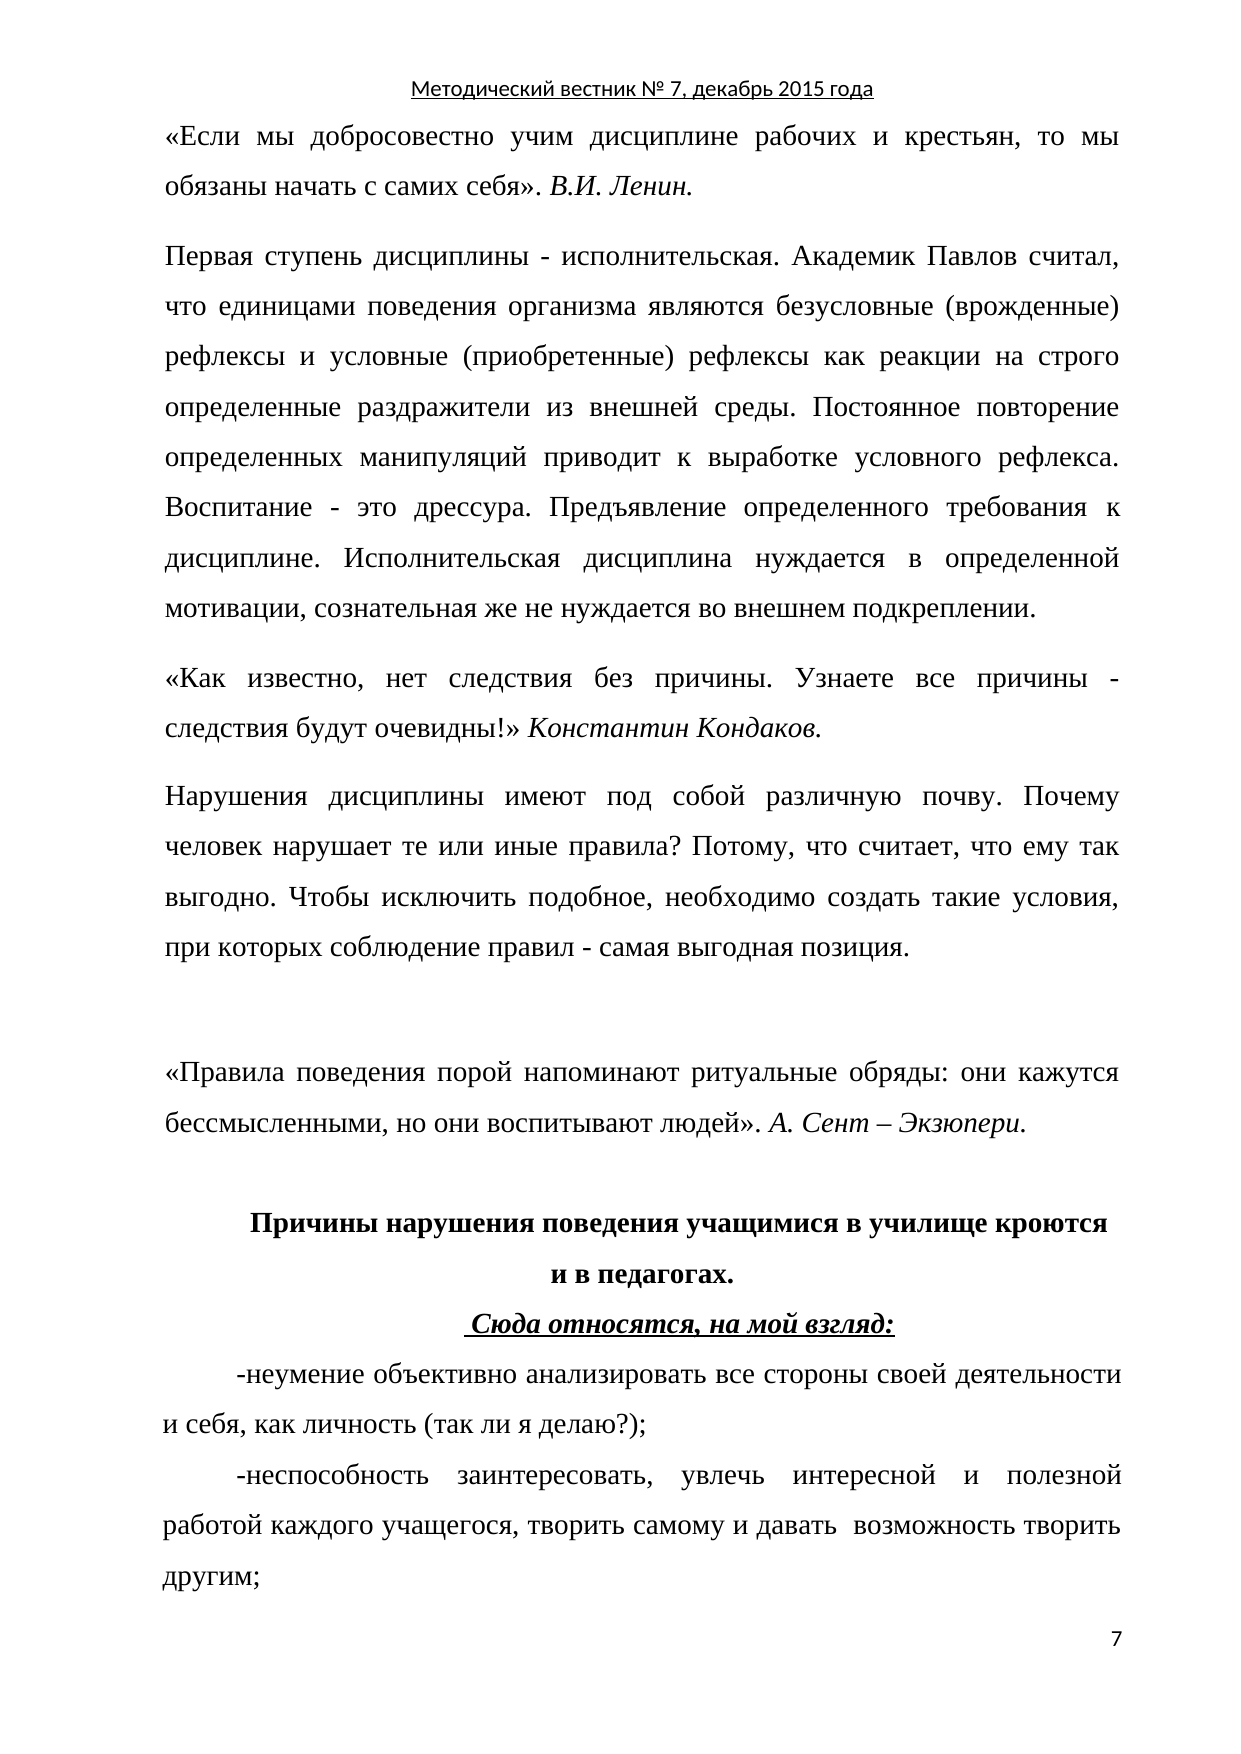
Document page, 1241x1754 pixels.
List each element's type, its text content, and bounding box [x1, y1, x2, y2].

text -неумение объективно анализировать все стороны своей деятельности и себя, как личность (так ли я делаю?); [162, 1356, 1122, 1440]
text Причины нарушения поведения учащимися в училище кроются и в педагогах. [162, 1205, 1122, 1289]
text «Если мы добросовестно учим дисциплине рабочих и крестьян, то мы обязаны начать с самих себя». В.И. Ленин. [164, 118, 1120, 202]
text Сюда относятся, на мой взгляд: [162, 1306, 1122, 1339]
text Первая ступень дисциплины - исполнительская. Академик Павлов считал, что единицами поведения организма являются безусловные (врожденные) рефлексы и условные (приобретенные) рефлексы как реакции на строго определенные раздражители из внешней среды. Постоянное повторение определенных манипуляций приводит к выработке условного рефлекса. Воспитание - это дрессура. Предъявление определенного требования к дисциплине. Исполнительская дисциплина нуждается в определенной мотивации, сознательная же не нуждается во внешнем подкреплении. [164, 238, 1120, 624]
text «Как известно, нет следствия без причины. Узнаете все причины - следствия будут очевидны!» Константин Кондаков. [164, 660, 1120, 744]
text Нарушения дисциплины имеют под собой различную почву. Почему человек нарушает те или иные правила? Потому, что считает, что ему так выгодно. Чтобы исключить подобное, необходимо создать такие условия, при которых соблюдение правил - самая выгодная позиция. [164, 778, 1120, 963]
text «Правила поведения порой напоминают ритуальные обряды: они кажутся бессмысленными, но они воспитывают людей». А. Сент – Экзюпери. [164, 1054, 1120, 1138]
text -неспособность заинтересовать, увлечь интересной и полезной работой каждого учащегося, творить самому и давать возможность творить другим; [162, 1457, 1122, 1591]
